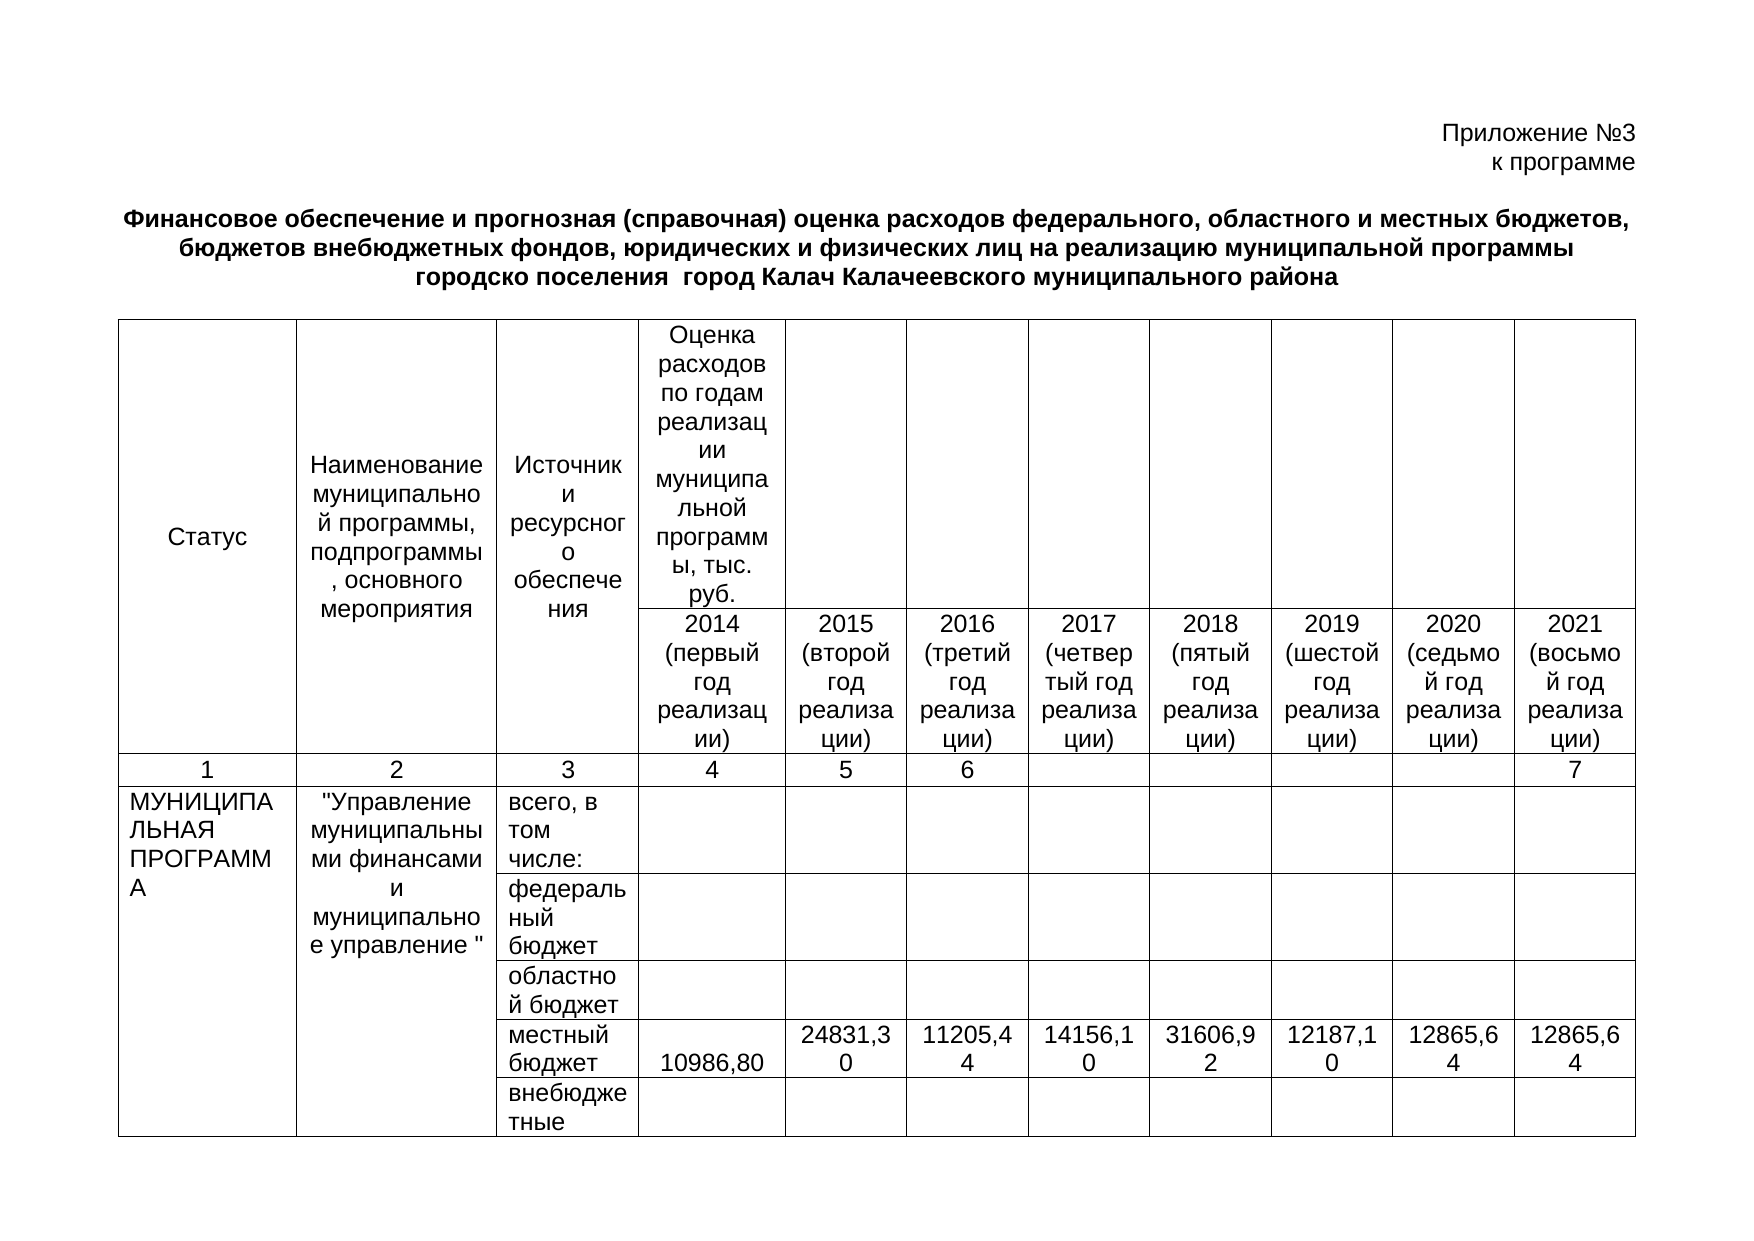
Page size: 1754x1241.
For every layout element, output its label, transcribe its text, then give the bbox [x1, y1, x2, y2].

text Финансовое обеспечение и прогнозная (справочная) оценка расходов федерального, областного и местных бюджетов, бюджетов внебюджетных фондов, юридических и физических лиц на реализацию муниципальной программы городско поселения город Калач Калачеевского муниципального района [118, 204, 1636, 291]
table_cell [1272, 787, 1392, 873]
table_cell 5 [786, 754, 906, 786]
table_cell 3 [497, 754, 638, 786]
table_cell 2 [297, 754, 496, 786]
table_cell 31606,92 [1150, 1020, 1271, 1077]
table_cell 11205,44 [907, 1020, 1028, 1077]
table_cell 4 [639, 754, 785, 786]
table_header [1150, 320, 1271, 608]
table_header [1272, 320, 1392, 608]
table_cell [786, 1078, 906, 1136]
table_header [907, 320, 1028, 608]
table_cell 1 [119, 754, 296, 786]
text Приложение №3 [118, 118, 1636, 147]
table_cell [639, 874, 785, 960]
table_cell [1393, 1078, 1514, 1136]
table_cell [1515, 1078, 1635, 1136]
table_cell 2021 (восьмой год реализации) [1515, 609, 1635, 753]
table_cell 12187,10 [1272, 1020, 1392, 1077]
table_cell [1272, 961, 1392, 1019]
table_cell 2019 (шестой год реализации) [1272, 609, 1392, 753]
table_cell 14156,10 [1029, 1020, 1149, 1077]
table_cell [1515, 874, 1635, 960]
table_cell 2016 (третий год реализации) [907, 609, 1028, 753]
table_cell [1150, 787, 1271, 873]
table_cell 12865,64 [1393, 1020, 1514, 1077]
table_cell областной бюджет [497, 961, 638, 1019]
table_header Оценка расходов по годам реализации муниципальной программы, тыс. руб. [639, 320, 785, 608]
table_cell всего, в том числе: [497, 787, 638, 873]
table_cell 2018 (пятый год реализации) [1150, 609, 1271, 753]
table_header Источники ресурсного обеспечения [497, 320, 638, 753]
table_cell [1393, 874, 1514, 960]
table_cell [1029, 754, 1149, 786]
table_header [786, 320, 906, 608]
table_cell МУНИЦИПАЛЬНАЯ ПРОГРАММА [119, 787, 296, 1136]
table_cell [1029, 1078, 1149, 1136]
table_cell [639, 961, 785, 1019]
table_cell 7 [1515, 754, 1635, 786]
table_cell [1029, 961, 1149, 1019]
table_cell [1150, 961, 1271, 1019]
table_header [1515, 320, 1635, 608]
table_cell [639, 787, 785, 873]
table_cell [786, 961, 906, 1019]
table_cell [1515, 787, 1635, 873]
table_cell 12865,64 [1515, 1020, 1635, 1077]
table_header [1393, 320, 1514, 608]
table_cell [1515, 961, 1635, 1019]
table_cell [907, 874, 1028, 960]
table_cell "Управление муниципальными финансами и муниципальное управление " [297, 787, 496, 1136]
table_cell [1150, 1078, 1271, 1136]
table_cell [1272, 754, 1392, 786]
table_cell [786, 787, 906, 873]
table_cell [1150, 874, 1271, 960]
table_cell [1029, 874, 1149, 960]
table_cell 2020 (седьмой год реализации) [1393, 609, 1514, 753]
table_cell [907, 1078, 1028, 1136]
text к программе [118, 147, 1636, 176]
table_cell 10986,80 [639, 1020, 785, 1077]
table_cell федеральный бюджет [497, 874, 638, 960]
table_cell [639, 1078, 785, 1136]
table_cell [1029, 787, 1149, 873]
table_cell 2017 (четвертый год реализации) [1029, 609, 1149, 753]
table_cell [1150, 754, 1271, 786]
table_cell [1393, 961, 1514, 1019]
table_cell местный бюджет [497, 1020, 638, 1077]
table_cell [907, 961, 1028, 1019]
table_header Наименование муниципальной программы, подпрограммы, основного мероприятия [297, 320, 496, 753]
table_cell [786, 874, 906, 960]
table_cell внебюджетные фонды [497, 1078, 638, 1136]
table_header [1029, 320, 1149, 608]
table_cell [907, 787, 1028, 873]
table_cell [1272, 1078, 1392, 1136]
table_cell [1393, 754, 1514, 786]
table_cell [1272, 874, 1392, 960]
table_cell [1393, 787, 1514, 873]
table_header Статус [119, 320, 296, 753]
table_cell 6 [907, 754, 1028, 786]
table_cell 2015 (второй год реализации) [786, 609, 906, 753]
table_cell 24831,30 [786, 1020, 906, 1077]
table_cell 2014 (первый год реализации) [639, 609, 785, 753]
